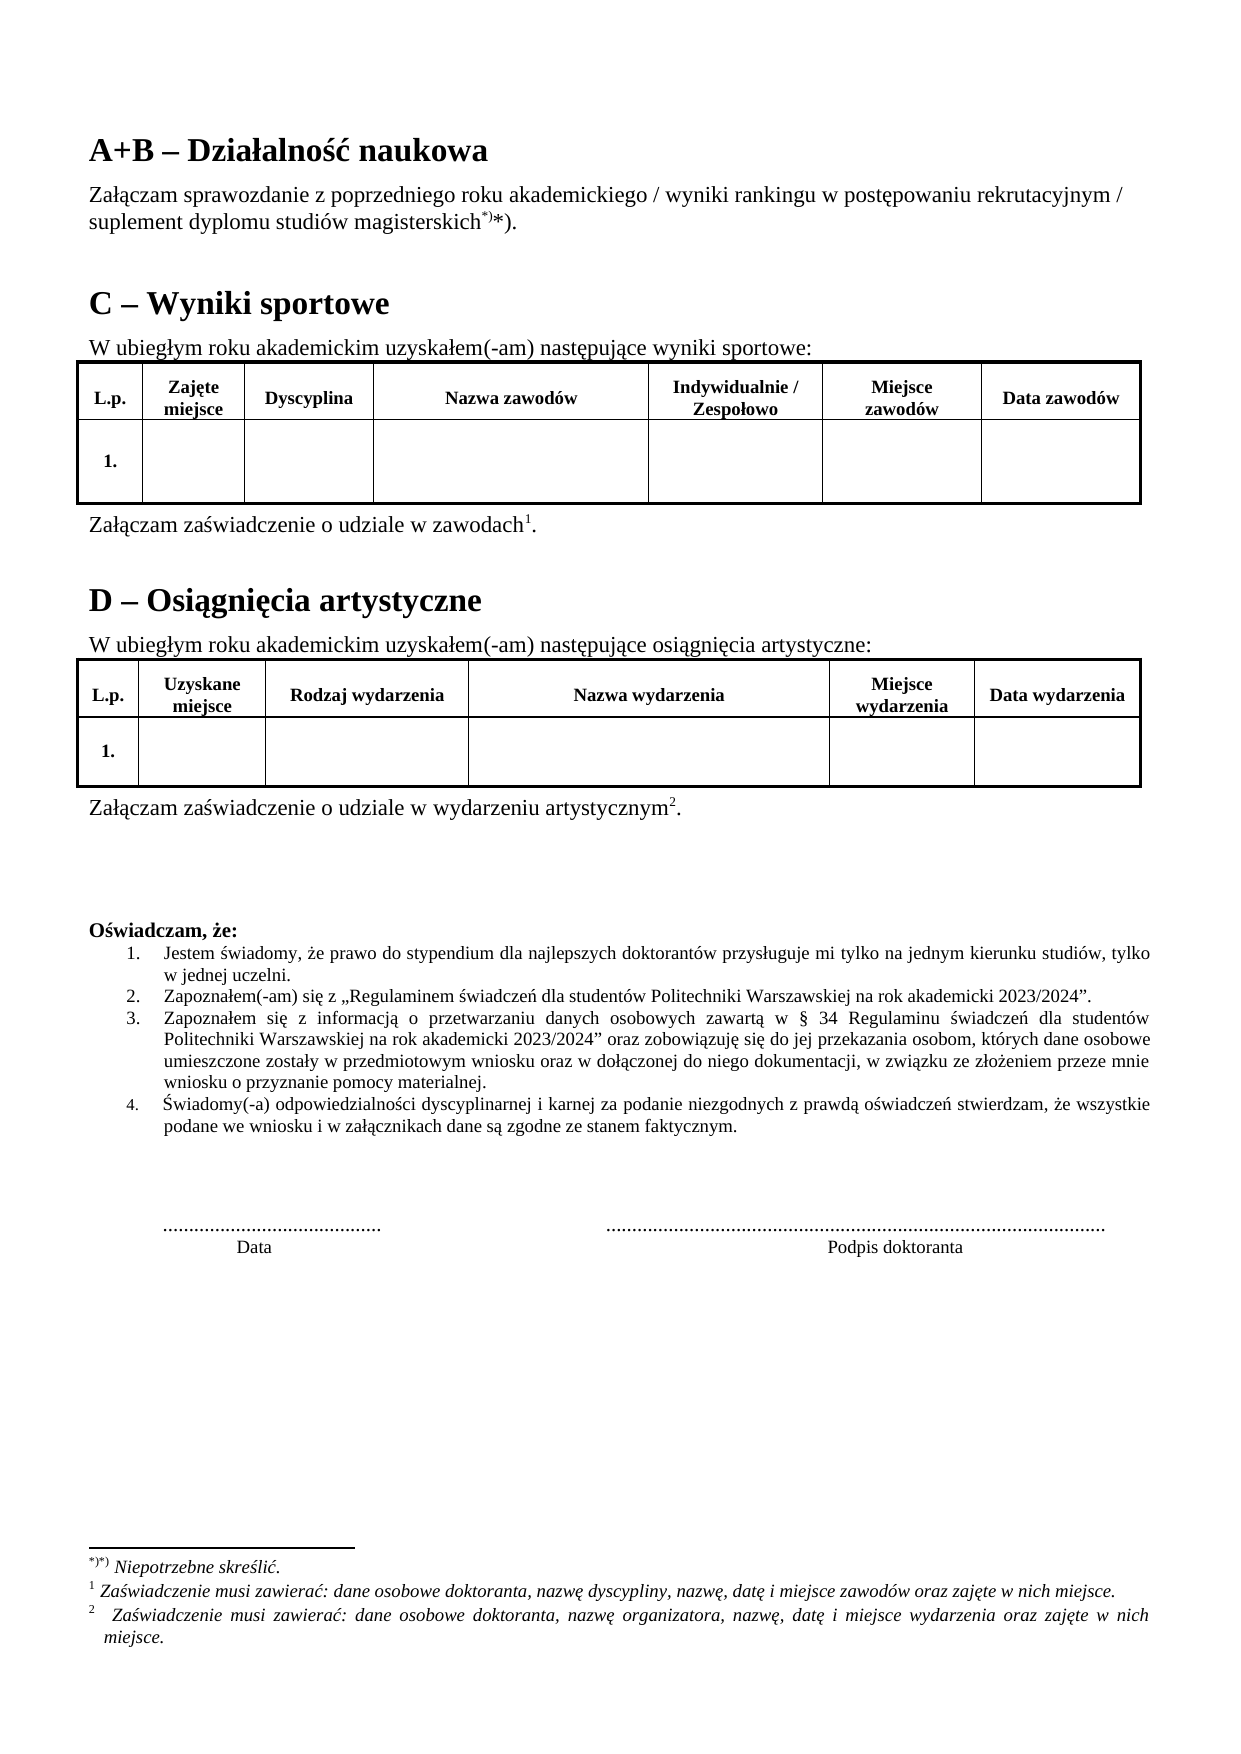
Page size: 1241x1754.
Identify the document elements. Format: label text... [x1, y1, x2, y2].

table_cell [374, 420, 648, 502]
table_header Dyscyplina [245, 364, 373, 419]
table_header L.p. [79, 364, 142, 419]
table_header Nazwa zawodów [374, 364, 648, 419]
text Oświadczam, że: [89, 918, 1152, 942]
list Zapoznałem(-am) się z „Regulaminem świadczeń dla studentów Politechniki Warszawskiej na rok akademicki 2023/2024”. [126, 985, 1152, 1007]
table_header Miejsce zawodów [823, 364, 981, 419]
list Zapoznałem się z informacją o przetwarzaniu danych osobowych zawartą w § 34 Regulaminu świadczeń dla studentów Politechniki Warszawskiej na rok akademicki 2023/2024” oraz zobowiązuję się do jej przekazania osobom, których dane osobowe umieszczone zostały w przedmiotowym wniosku oraz w dołączonej do niego dokumentacji, w związku ze złożeniem przeze mnie wniosku o przyznanie pomocy materialnej. [126, 1007, 1152, 1093]
text A+B – Działalność naukowa [89, 131, 1152, 169]
table_cell [975, 718, 1139, 785]
table_cell [823, 420, 981, 502]
text W ubiegłym roku akademickim uzyskałem(-am) następujące wyniki sportowe: [89, 334, 1152, 360]
table_cell [649, 420, 822, 502]
table_cell [982, 420, 1139, 502]
table_cell [139, 718, 265, 785]
table_header Zajęte miejsce [143, 364, 244, 419]
text C – Wyniki sportowe [89, 283, 1152, 322]
table_header Rodzaj wydarzenia [266, 661, 468, 716]
text Załączam sprawozdanie z poprzedniego roku akademickiego / wyniki rankingu w postępowaniu rekrutacyjnym / suplement dyplomu studiów magisterskich*). [89, 181, 1152, 234]
text Załączam zaświadczenie o udziale w zawodach. [89, 511, 1152, 538]
list Jestem świadomy, że prawo do stypendium dla najlepszych doktorantów przysługuje mi tylko na jednym kierunku studiów, tylko w jednej uczelni. [126, 942, 1152, 985]
table_cell 1. [79, 718, 138, 785]
list Świadomy(-a) odpowiedzialności dyscyplinarnej i karnej za podanie niezgodnych z prawdą oświadczeń stwierdzam, że wszystkie podane we wniosku i w załącznikach dane są zgodne ze stanem faktycznym. [126, 1093, 1152, 1136]
table_cell [143, 420, 244, 502]
text D – Osiągnięcia artystyczne [89, 580, 1152, 619]
table_header Uzyskane miejsce [139, 661, 265, 716]
text .......................................... ................................................................................................ Data Podpis doktoranta [89, 1212, 1152, 1257]
table_cell [469, 718, 829, 785]
table_header Nazwa wydarzenia [469, 661, 829, 716]
table_header Indywidualnie / Zespołowo [649, 364, 822, 419]
text Załączam zaświadczenie o udziale w wydarzeniu artystycznym. [89, 794, 1152, 821]
table_cell [830, 718, 974, 785]
table_header Miejsce wydarzenia [830, 661, 974, 716]
table_header Data wydarzenia [975, 661, 1139, 716]
table_cell [266, 718, 468, 785]
text W ubiegłym roku akademickim uzyskałem(-am) następujące osiągnięcia artystyczne: [89, 631, 1152, 658]
table_header L.p. [79, 661, 138, 716]
table_cell 1. [79, 420, 142, 502]
table_cell [245, 420, 373, 502]
table_header Data zawodów [982, 364, 1139, 419]
